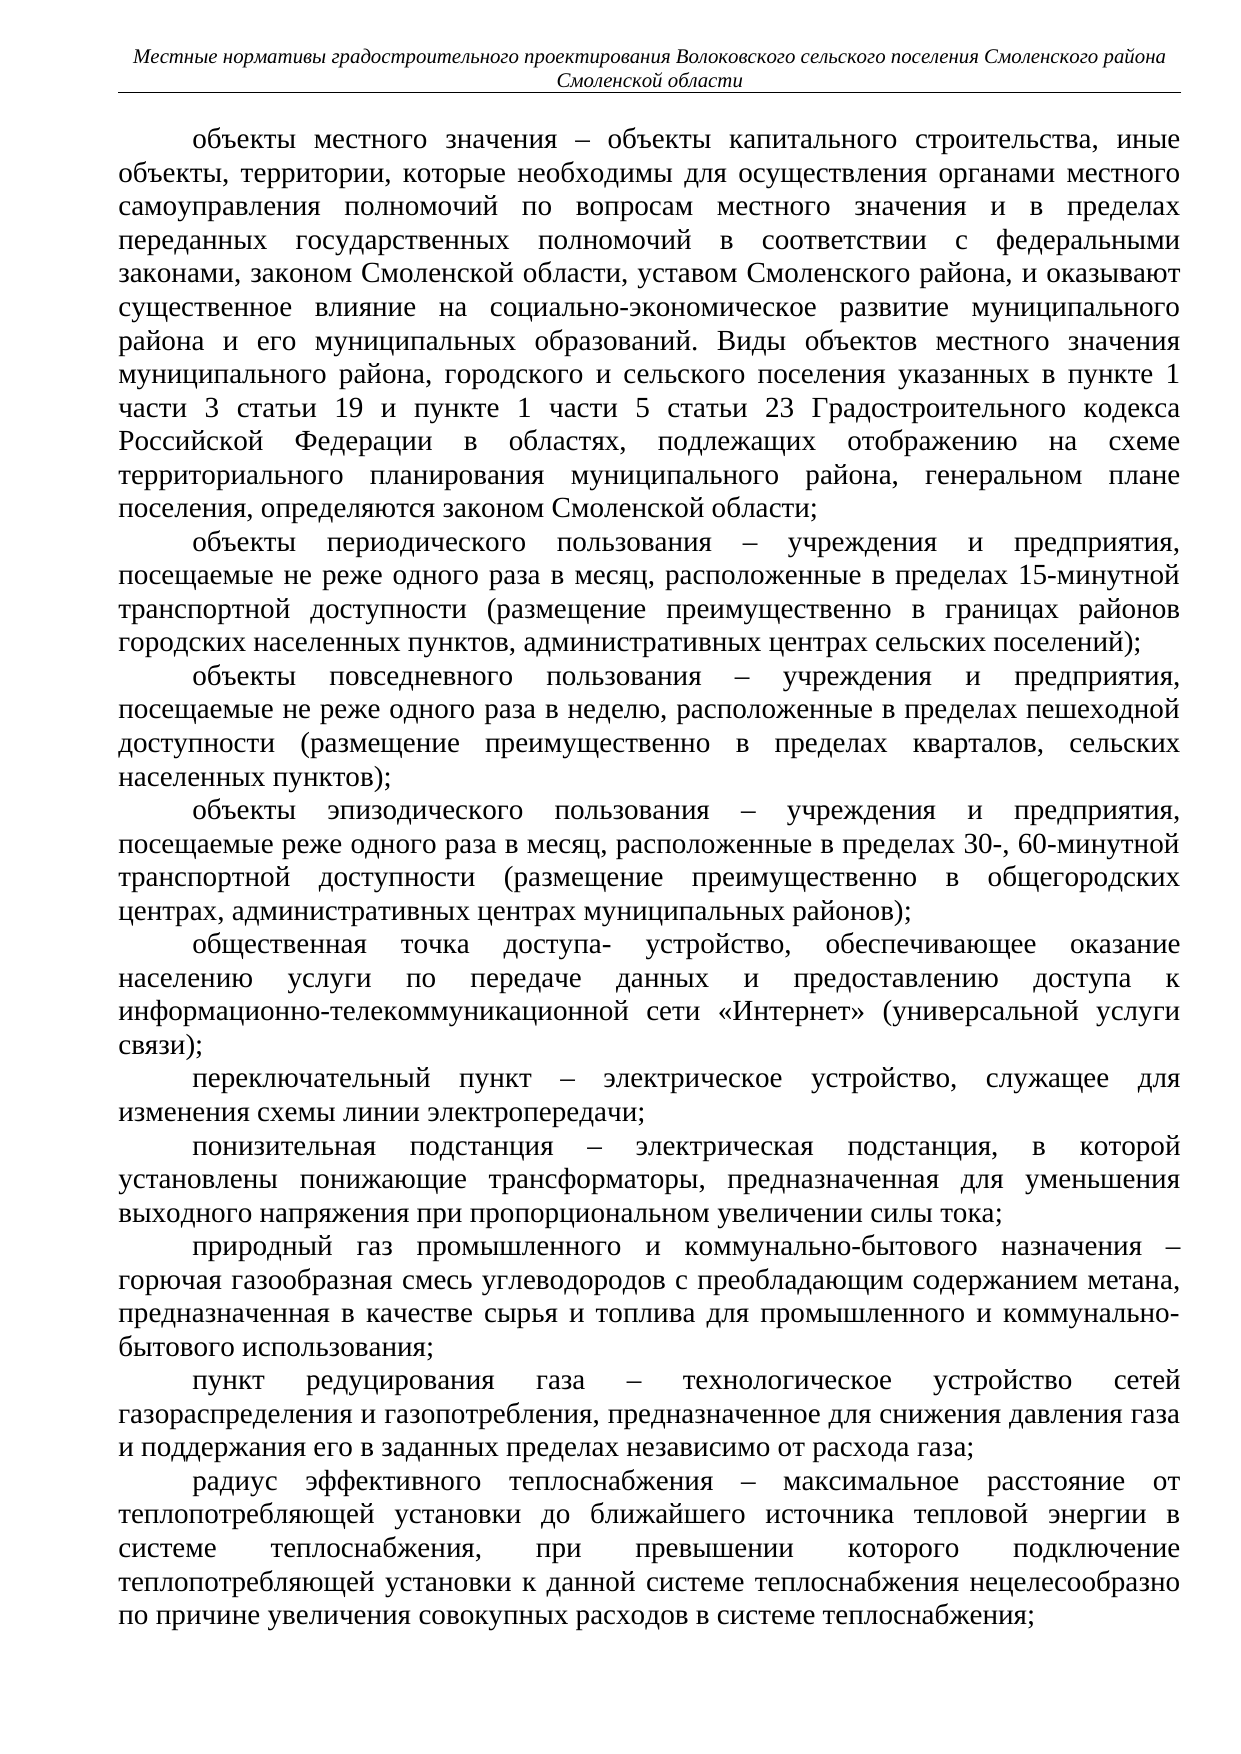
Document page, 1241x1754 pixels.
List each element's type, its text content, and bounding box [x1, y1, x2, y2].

text объекты местного значения – объекты капитального строительства, иные объекты, территории, которые необходимы для осуществления органами местного самоуправления полномочий по вопросам местного значения и в пределах переданных государственных полномочий в соответствии с федеральными законами, законом Смоленской области, уставом Смоленского района, и оказывают существенное влияние на социально-экономическое развитие муниципального района и его муниципальных образований. Виды объектов местного значения муниципального района, городского и сельского поселения указанных в пункте 1 части 3 статьи 19 и пункте 1 части 5 статьи 23 Градостроительного кодекса Российской Федерации в областях, подлежащих отображению на схеме территориального планирования муниципального района, генеральном плане поселения, определяются законом Смоленской области; [118, 121, 1181, 524]
text природный газ промышленного и коммунально-бытового назначения – горючая газообразная смесь углеводородов с преобладающим содержанием метана, предназначенная в качестве сырья и топлива для промышленного и коммунально-бытового использования; [118, 1228, 1181, 1362]
text переключательный пункт – электрическое устройство, служащее для изменения схемы линии электропередачи; [118, 1061, 1181, 1128]
text общественная точка доступа- устройство, обеспечивающее оказание населению услуги по передаче данных и предоставлению доступа к информационно-телекоммуникационной сети «Интернет» (универсальной услуги связи); [118, 926, 1181, 1061]
text понизительная подстанция – электрическая подстанция, в которой установлены понижающие трансформаторы, предназначенная для уменьшения выходного напряжения при пропорциональном увеличении силы тока; [118, 1128, 1181, 1228]
text объекты периодического пользования – учреждения и предприятия, посещаемые не реже одного раза в месяц, расположенные в пределах 15-минутной транспортной доступности (размещение преимущественно в границах районов городских населенных пунктов, административных центрах сельских поселений); [118, 524, 1181, 658]
text объекты повседневного пользования – учреждения и предприятия, посещаемые не реже одного раза в неделю, расположенные в пределах пешеходной доступности (размещение преимущественно в пределах кварталов, сельских населенных пунктов); [118, 658, 1181, 792]
text объекты эпизодического пользования – учреждения и предприятия, посещаемые реже одного раза в месяц, расположенные в пределах 30-, 60-минутной транспортной доступности (размещение преимущественно в общегородских центрах, административных центрах муниципальных районов); [118, 792, 1181, 926]
text радиус эффективного теплоснабжения – максимальное расстояние от теплопотребляющей установки до ближайшего источника тепловой энергии в системе теплоснабжения, при превышении которого подключение теплопотребляющей установки к данной системе теплоснабжения нецелесообразно по причине увеличения совокупных расходов в системе теплоснабжения; [118, 1463, 1181, 1631]
text пункт редуцирования газа – технологическое устройство сетей газораспределения и газопотребления, предназначенное для снижения давления газа и поддержания его в заданных пределах независимо от расхода газа; [118, 1362, 1181, 1463]
